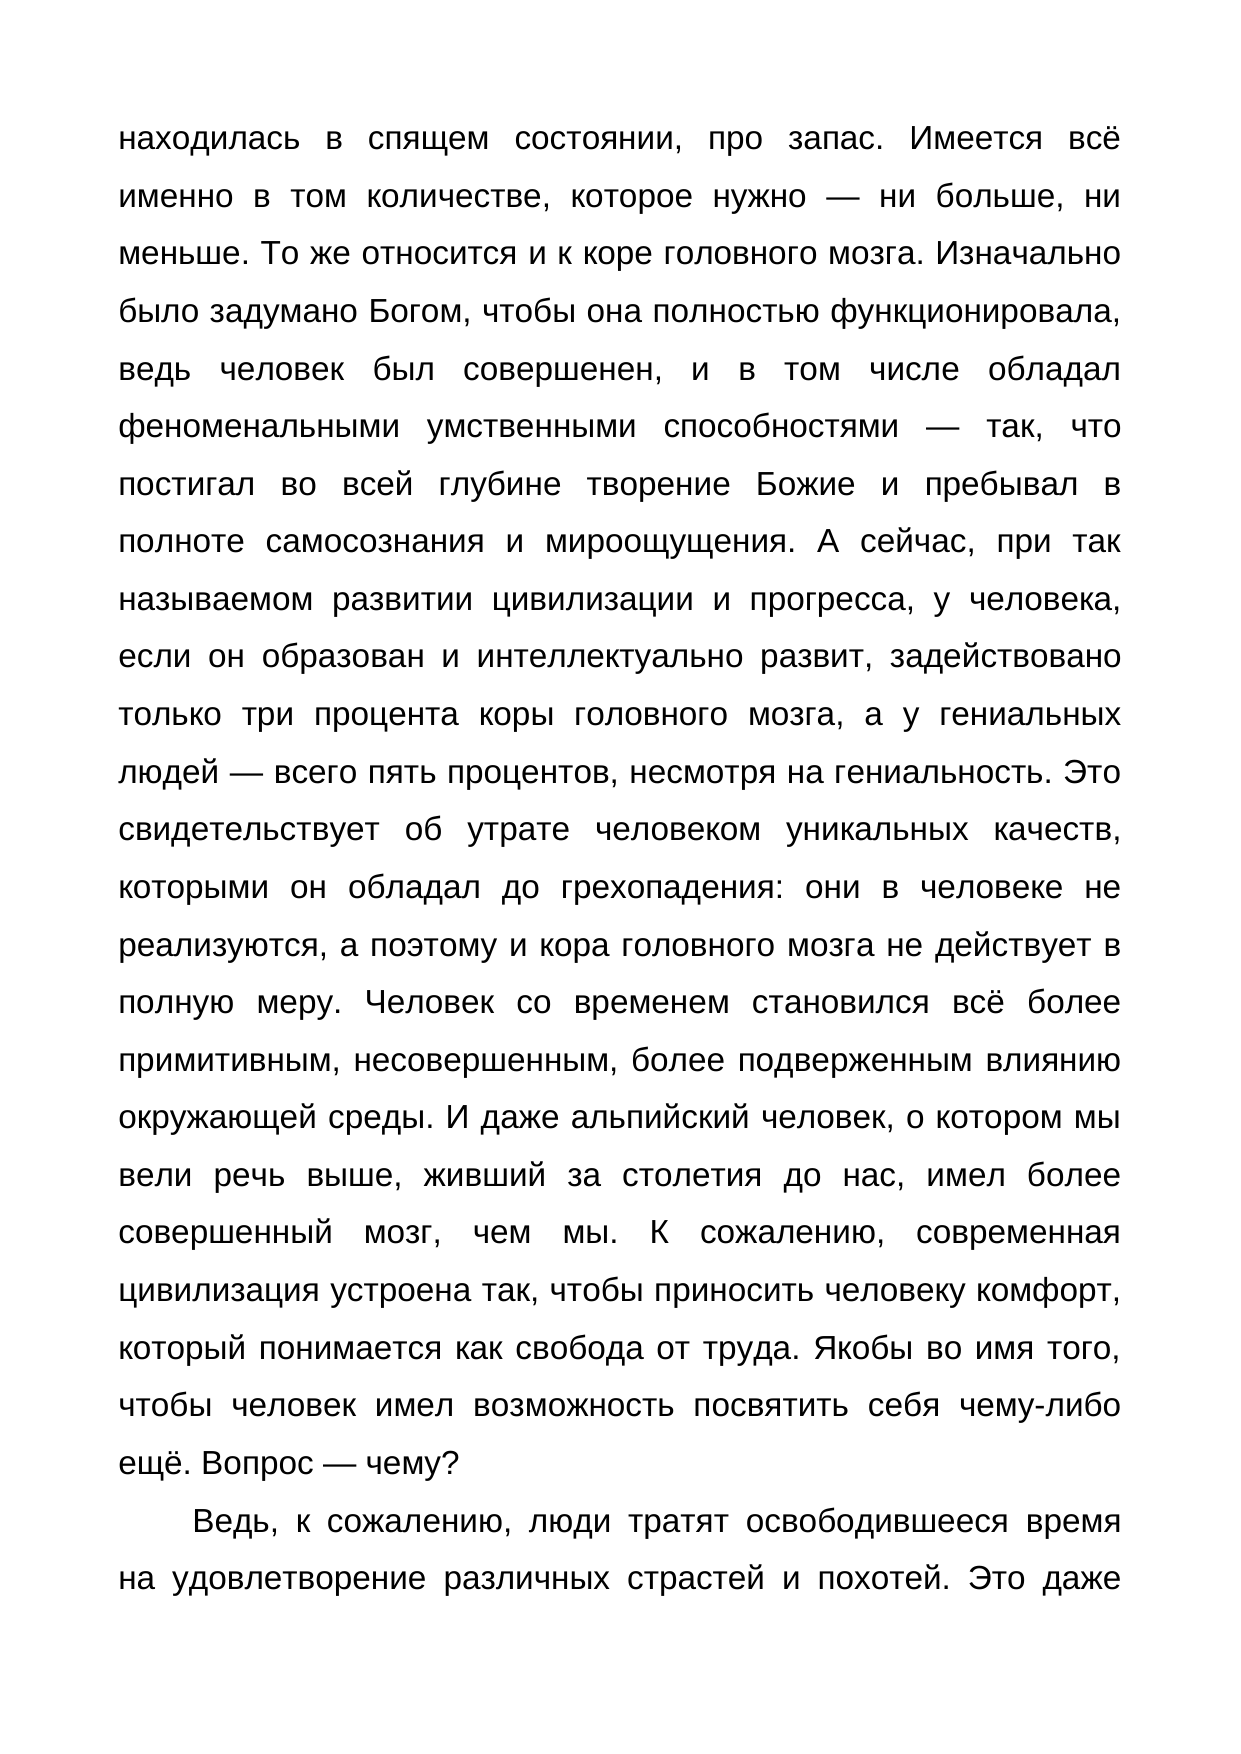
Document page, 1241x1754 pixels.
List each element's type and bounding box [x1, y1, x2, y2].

text [118, 1501, 1122, 1597]
text [118, 118, 1122, 1481]
